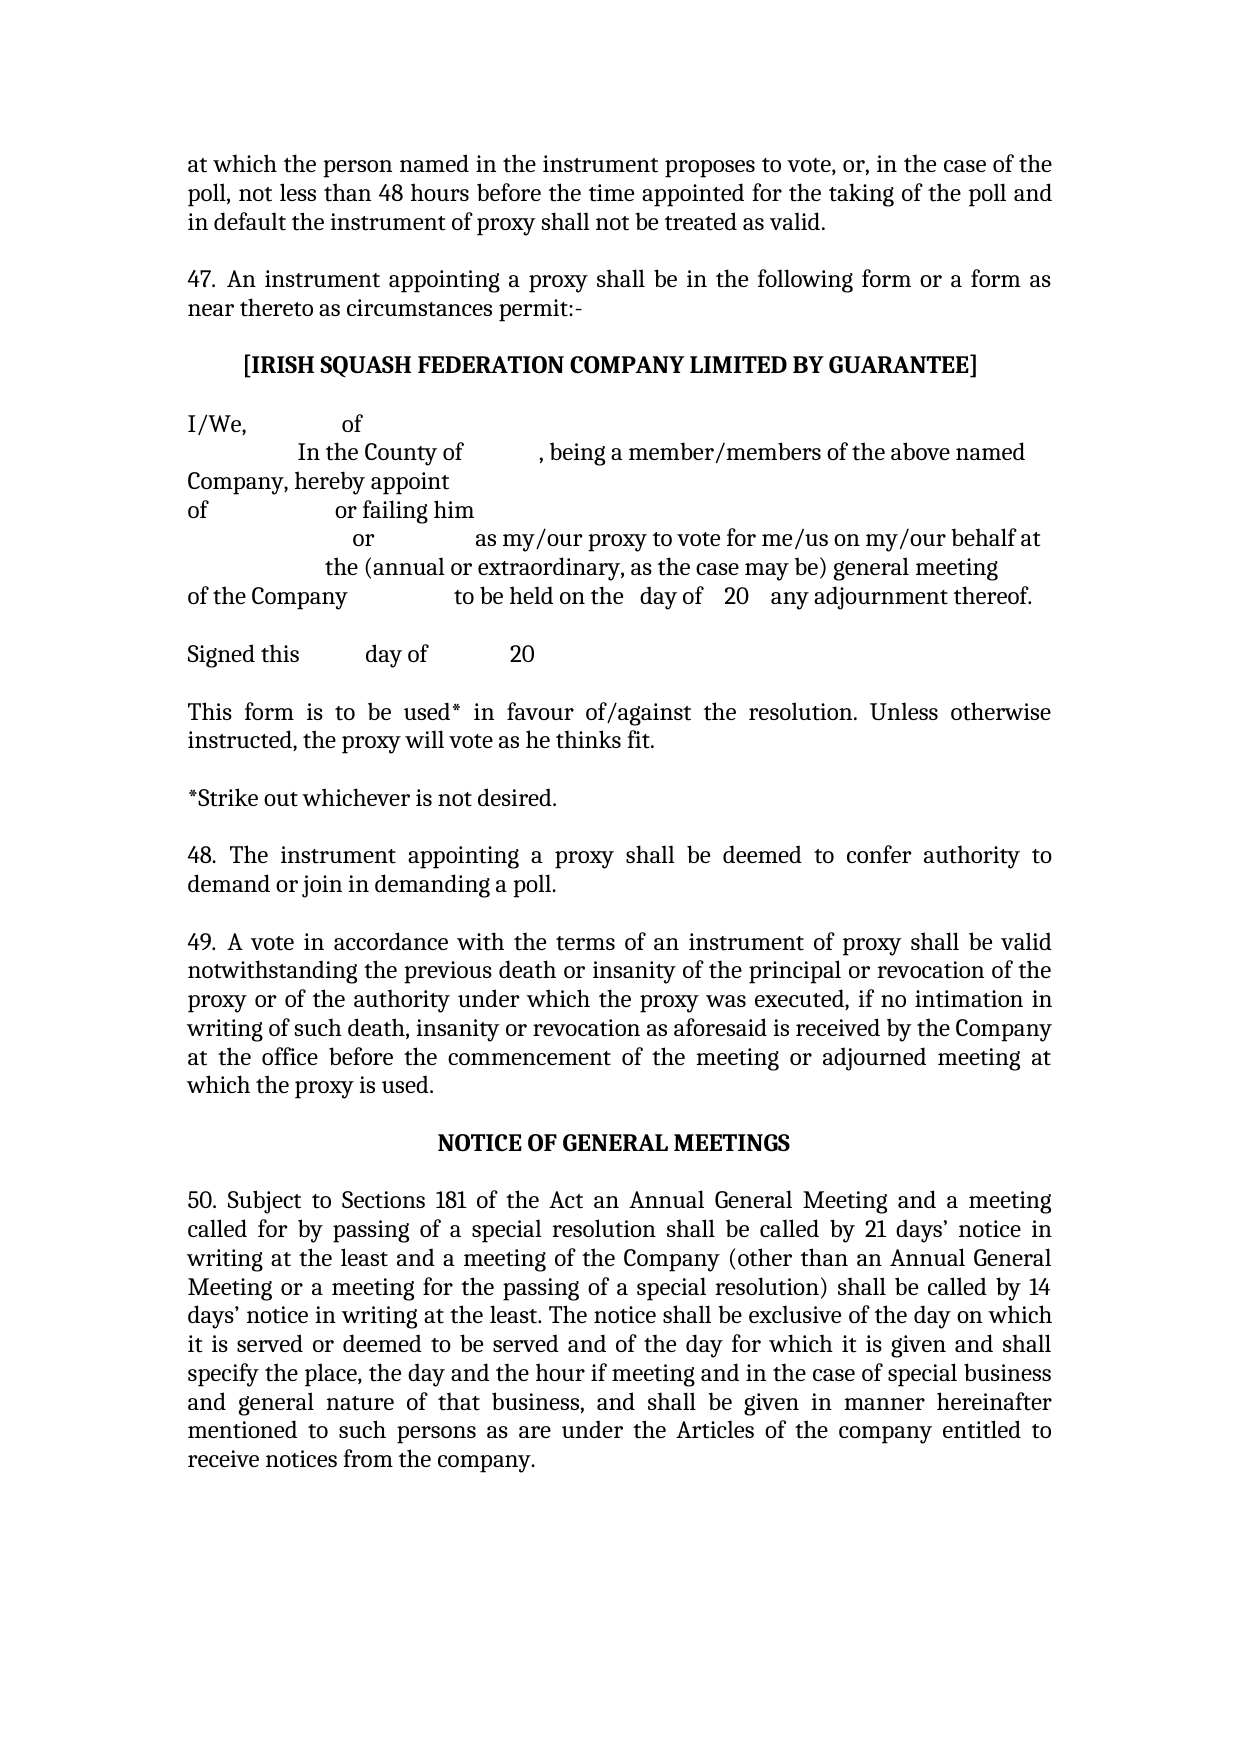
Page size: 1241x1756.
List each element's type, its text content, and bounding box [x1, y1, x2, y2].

list A vote in accordance with the terms of an instrument of proxy shall be valid notwithstanding the previous death or insanity of the principal or revocation of the proxy or of the authority under which the proxy was executed, if no intimation in writing of such death, insanity or revocation as aforesaid is received by the Company at the office before the commencement of the meeting or adjourned meeting at which the proxy is used. [187, 928, 1053, 1100]
text I/We, of [187, 409, 1065, 438]
text at which the person named in the instrument proposes to vote, or, in the case of the poll, not less than 48 hours before the time appointed for the taking of the poll and in default the instrument of proxy shall not be treated as valid. [187, 150, 1053, 236]
list The instrument appointing a proxy shall be deemed to confer authority to demand or join in demanding a poll. [187, 841, 1053, 899]
text of the Company to be held on the day of 20 any adjournment thereof. [187, 582, 1053, 611]
subtitle NOTICE OF GENERAL MEETINGS [437, 1129, 1065, 1157]
text Signed this day of 20 [187, 640, 1065, 668]
list An instrument appointing a proxy shall be in the following form or a form as near thereto as circumstances permit:- [187, 265, 1052, 322]
text of or failing him [187, 496, 1065, 524]
subtitle [IRISH SQUASH FEDERATION COMPANY LIMITED BY GUARANTEE] [242, 351, 1065, 380]
text *Strike out whichever is not desired. [187, 784, 1065, 812]
text In the County of , being a member/members of the above named Company, hereby appoint [187, 438, 1052, 496]
text This form is to be used* in favour of/against the resolution. Unless otherwise instructed, the proxy will vote as he thinks fit. [187, 697, 1052, 755]
list Subject to Sections 181 of the Act an Annual General Meeting and a meeting called for by passing of a special resolution shall be called by 21 days’ notice in writing at the least and a meeting of the Company (other than an Annual General Meeting or a meeting for the passing of a special resolution) shall be called by 14 days’ notice in writing at the least. The notice shall be exclusive of the day on which it is served or deemed to be served and of the day for which it is given and shall specify the place, the day and the hour if meeting and in the case of special business and general nature of that business, and shall be given in manner hereinafter mentioned to such persons as are under the Articles of the company entitled to receive notices from the company. [187, 1186, 1053, 1474]
text or as my/our proxy to vote for me/us on my/our behalf at the (annual or extraordinary, as the case may be) general meeting [325, 524, 1053, 582]
